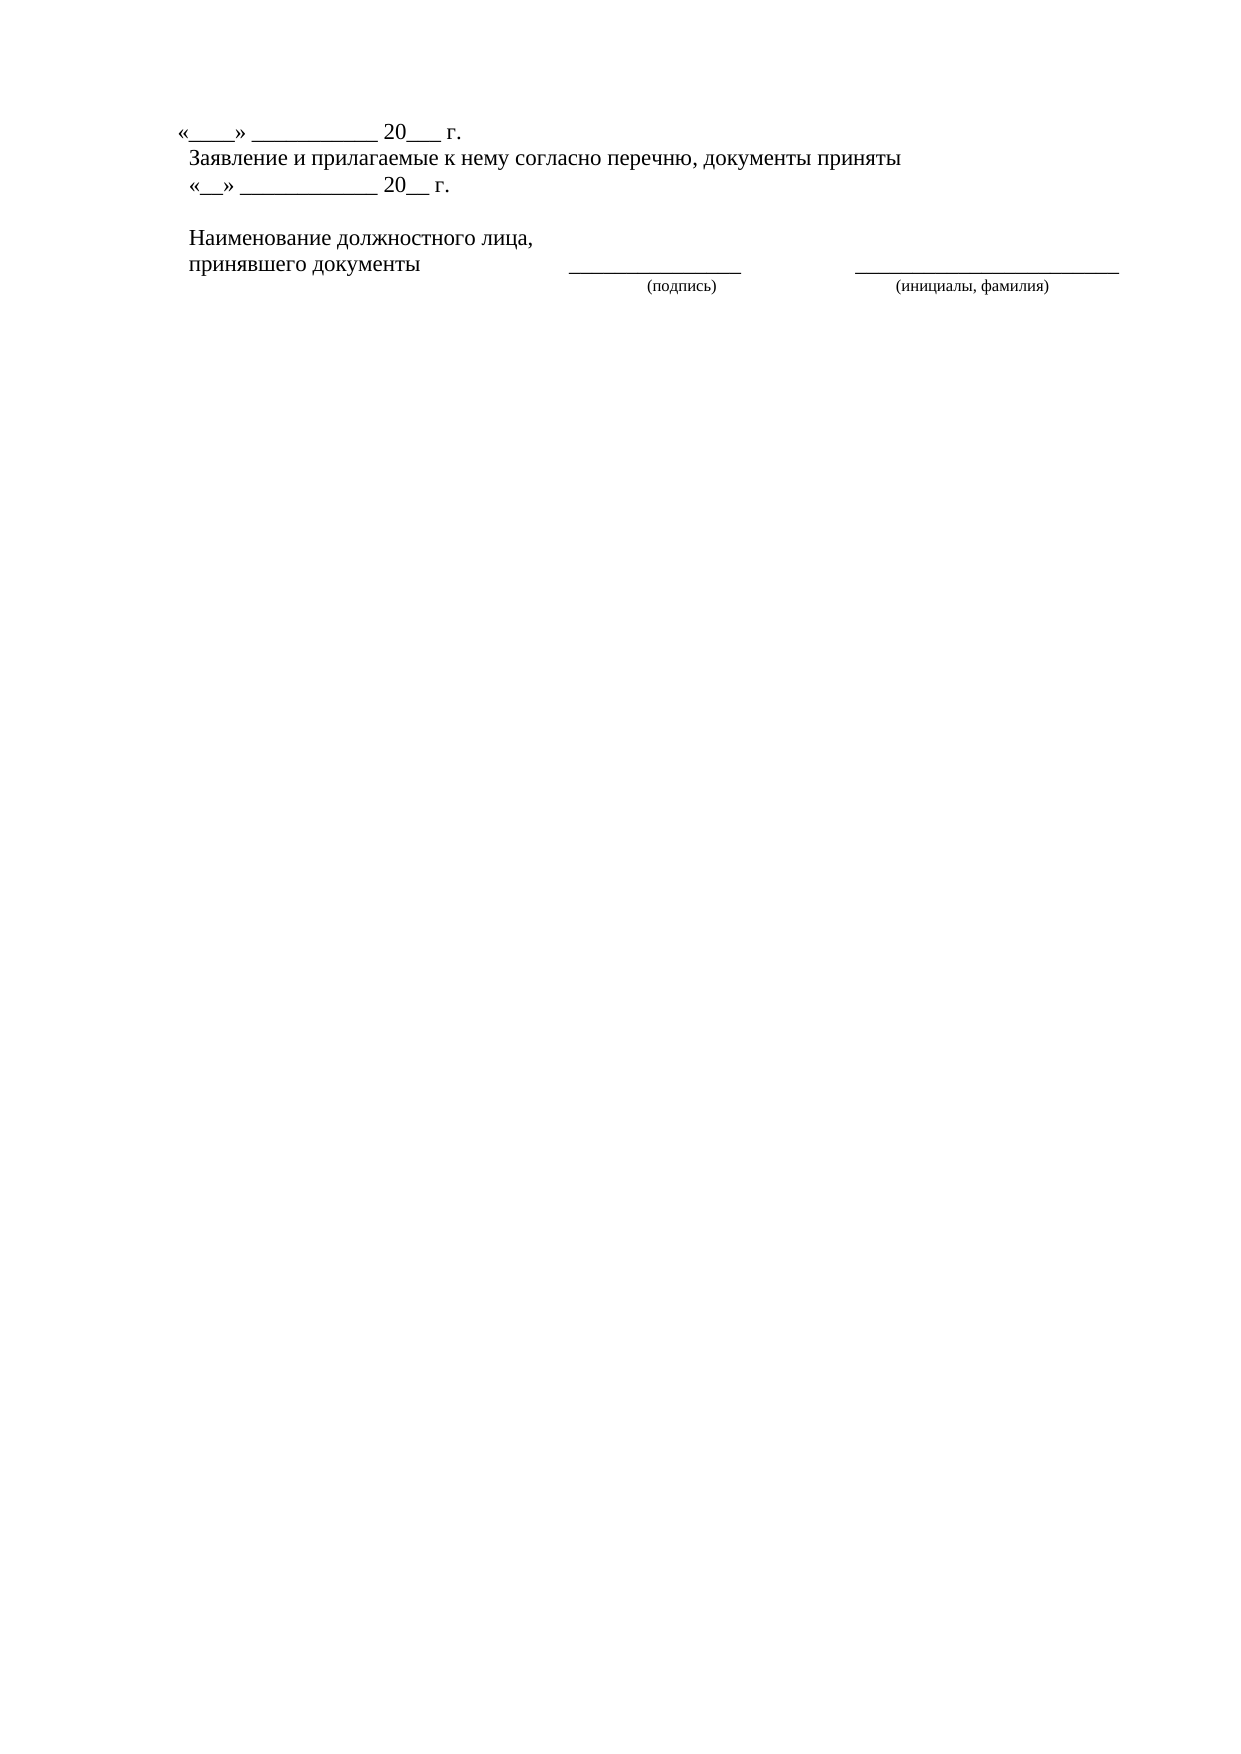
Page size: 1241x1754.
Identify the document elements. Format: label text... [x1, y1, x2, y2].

table_header Заявление и прилагаемые к нему согласно перечню, документы приняты «__» ____________ 20__ г. Наименование должностного лица, принявшего документы _______________ _______________________ (подпись) (инициалы, фамилия) [177, 145, 1144, 401]
text «____» ___________ 20___ г. [177, 118, 1152, 144]
